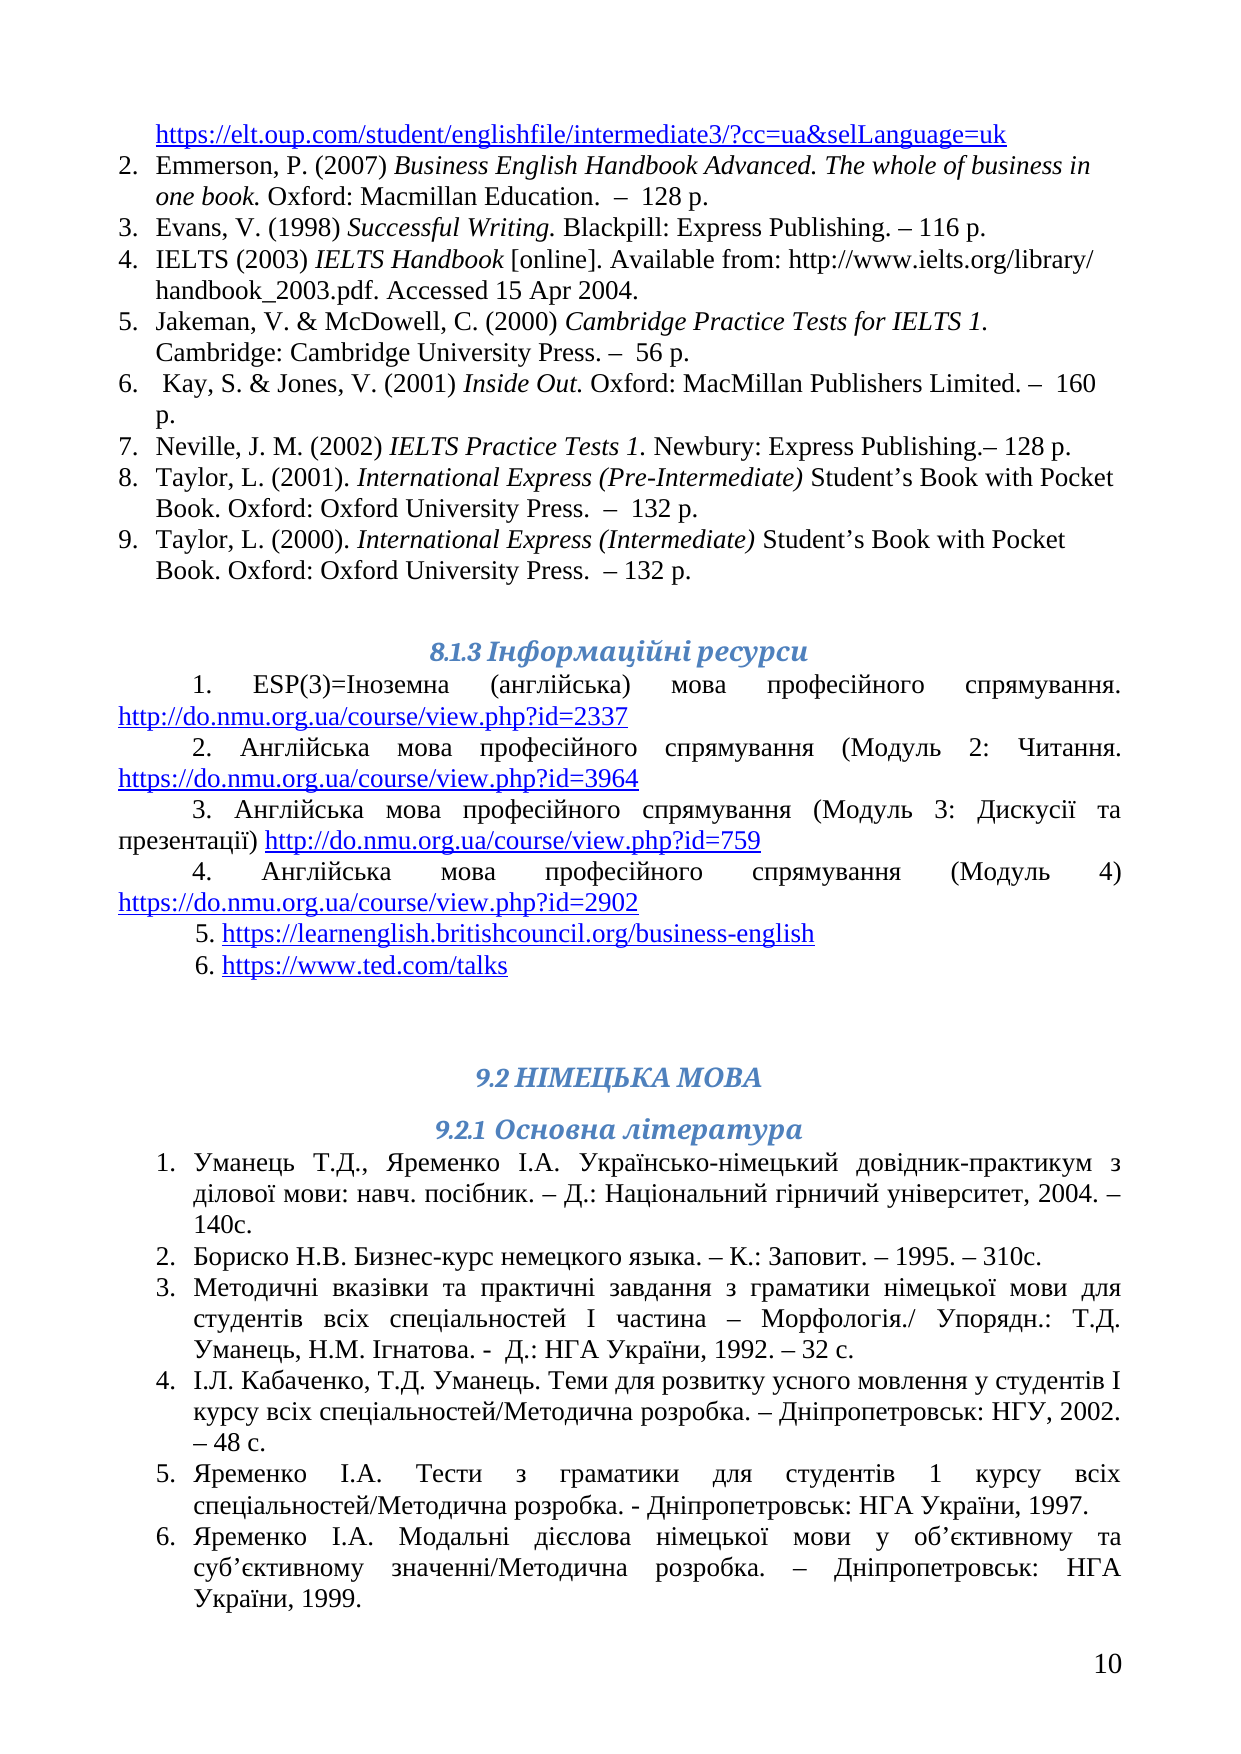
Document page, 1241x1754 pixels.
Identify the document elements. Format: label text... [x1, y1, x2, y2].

list Бориско Н.В. Бизнес-курс немецкого языка. – К.: Заповит. – 1995. – 310с. [156, 1239, 1122, 1271]
list Emmerson, P. (2007) Business English Handbook Advanced. The whole of business in one book. Oxford: Macmillan Education. – 128 p. [118, 149, 1122, 212]
list Методичні вказівки та практичні завдання з граматики німецької мови для студентів всіх спеціальностей І частина – Морфологія./ Упорядн.: Т.Д. Уманець, Н.М. Ігнатова. - Д.: НГА України, 1992. – 32 с. [156, 1271, 1122, 1364]
list Evans, V. (1998) Successful Writing. Blackpill: Express Publishing. – 116 p. [118, 212, 1122, 243]
text 1. ESP(3)=Іноземна (англійська) мова професійного спрямування. http://do.nmu.org.ua/course/view.php?id=2337 [118, 668, 1122, 731]
list Jakeman, V. & McDowell, C. (2000) Cambridge Practice Tests for IELTS 1. Cambridge: Cambridge University Press. – 56 p. [118, 305, 1122, 367]
list Kay, S. & Jones, V. (2001) Inside Out. Oxford: MacMillan Publishers Limited. – 160 p. [118, 367, 1122, 429]
subtitle 9.2.1 Основна література [118, 1115, 1122, 1146]
list Яременко І.А. Модальні дієслова німецької мови у об’єктивному та суб’єктивному значенні/Методична розробка. – Дніпропетровськ: НГА України, 1999. [156, 1520, 1122, 1613]
list Taylor, L. (2000). International Express (Intermediate) Student’s Book with Pocket Book. Oxford: Oxford University Press. – 132 p. [118, 523, 1122, 585]
list Яременко І.А. Тести з граматики для студентів 1 курсу всіх спеціальностей/Методична розробка. - Дніпропетровськ: НГА України, 1997. [156, 1458, 1122, 1520]
list IELTS (2003) IELTS Handbook [online]. Available from: http://www.ielts.org/library/ handbook_2003.pdf. Accessed 15 Apr 2004. [118, 243, 1122, 305]
text 3. Англійська мова професійного спрямування (Модуль 3: Дискусії та презентації) http://do.nmu.org.ua/course/view.php?id=759 [118, 793, 1122, 855]
list Taylor, L. (2001). International Express (Pre-Intermediate) Student’s Book with Pocket Book. Oxford: Oxford University Press. – 132 p. [118, 461, 1122, 523]
text 2. Англійська мова професійного спрямування (Модуль 2: Читання. https://do.nmu.org.ua/course/view.php?id=3964 [118, 731, 1122, 793]
text 4. Англійська мова професійного спрямування (Модуль 4) https://do.nmu.org.ua/course/view.php?id=2902 [118, 855, 1122, 918]
list Уманець Т.Д., Яременко І.А. Українсько-німецький довідник-практикум з ділової мови: навч. посібник. – Д.: Національний гірничий університет, 2004. – 140с. [156, 1146, 1122, 1239]
text 5. https://learnenglish.britishcouncil.org/business-english [118, 918, 1122, 949]
subtitle 9.2 НІМЕЦЬКА МОВА [118, 1063, 1122, 1094]
list Neville, J. M. (2002) IELTS Practice Tests 1. Newbury: Express Publishing.– 128 p. [118, 429, 1122, 461]
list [118, 118, 1122, 149]
list І.Л. Кабаченко, Т.Д. Уманець. Теми для розвитку усного мовлення у студентів І курсу всіх спеціальностей/Методична розробка. – Дніпропетровськ: НГУ, 2002. – 48 с. [156, 1364, 1122, 1458]
subtitle 8.1.3 Інформаційні ресурси [118, 637, 1122, 668]
text 6. https://www.ted.com/talks [118, 949, 1122, 980]
